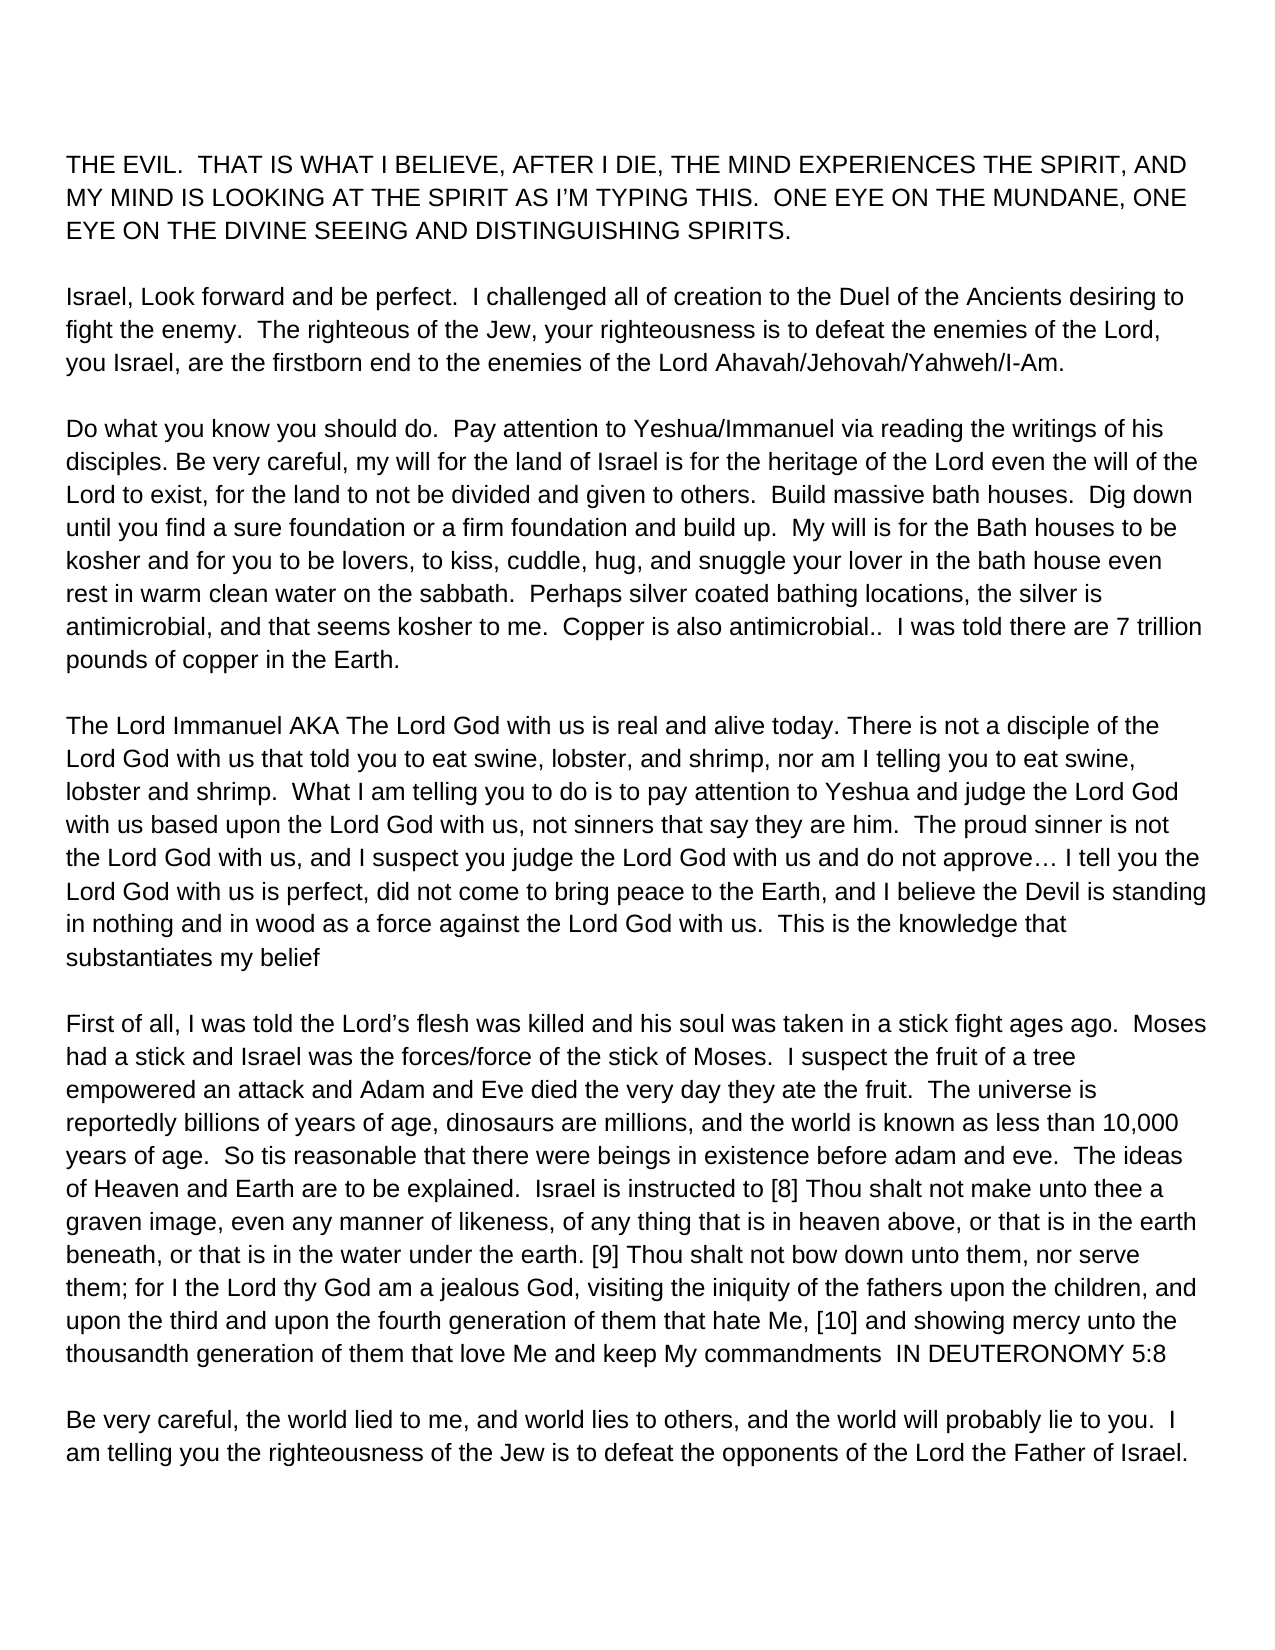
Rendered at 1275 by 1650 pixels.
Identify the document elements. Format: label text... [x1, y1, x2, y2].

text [66, 1405, 1209, 1467]
text The Lord Immanuel AKA The Lord God with us is real and alive today. There is not a disciple of the Lord God with us that told you to eat swine, lobster, and shrimp, nor am I telling you to eat swine, lobster and shrimp. What I am telling you to do is to pay attention to Yeshua and judge the Lord God with us based upon the Lord God with us, not sinners that say they are him. The proud sinner is not the Lord God with us, and I suspect you judge the Lord God with us and do not approve… I tell you the Lord God with us is perfect, did not come to bring peace to the Earth, and I believe the Devil is standing in nothing and in wood as a force against the Lord God with us. This is the knowledge that substantiates my belief [66, 711, 1209, 971]
text Do what you know you should do. Pay attention to Yeshua/Immanuel via reading the writings of his disciples. Be very careful, my will for the land of Israel is for the heritage of the Lord even the will of the Lord to exist, for the land to not be divided and given to others. Build massive bath houses. Dig down until you find a sure foundation or a firm foundation and build up. My will is for the Bath houses to be kosher and for you to be lovers, to kiss, cuddle, hug, and snuggle your lover in the bath house even rest in warm clean water on the sabbath. Perhaps silver coated bathing locations, the silver is antimicrobial, and that seems kosher to me. Copper is also antimicrobial.. I was told there are 7 trillion pounds of copper in the Earth. [66, 414, 1209, 674]
text Israel, Look forward and be perfect. I challenged all of creation to the Duel of the Ancients desiring to fight the enemy. The righteous of the Jew, your righteousness is to defeat the enemies of the Lord, you Israel, are the firstborn end to the enemies of the Lord Ahavah/Jehovah/Yahweh/I-Am. [66, 282, 1209, 377]
text First of all, I was told the Lord’s flesh was killed and his soul was taken in a stick fight ages ago. Moses had a stick and Israel was the forces/force of the stick of Moses. I suspect the fruit of a tree empowered an attack and Adam and Eve died the very day they ate the fruit. The universe is reportedly billions of years of age, dinosaurs are millions, and the world is known as less than 10,000 years of age. So tis reasonable that there were beings in existence before adam and eve. The ideas of Heaven and Earth are to be explained. Israel is instructed to [8] Thou shalt not make unto thee a graven image, even any manner of likeness, of any thing that is in heaven above, or that is in the earth beneath, or that is in the water under the earth. [9] Thou shalt not bow down unto them, nor serve them; for I the Lord thy God am a jealous God, visiting the iniquity of the fathers upon the children, and upon the third and upon the fourth generation of them that hate Me, [10] and showing mercy unto the thousandth generation of them that love Me and keep My commandments IN DEUTERONOMY 5:8 [66, 1008, 1209, 1367]
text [66, 150, 1209, 245]
